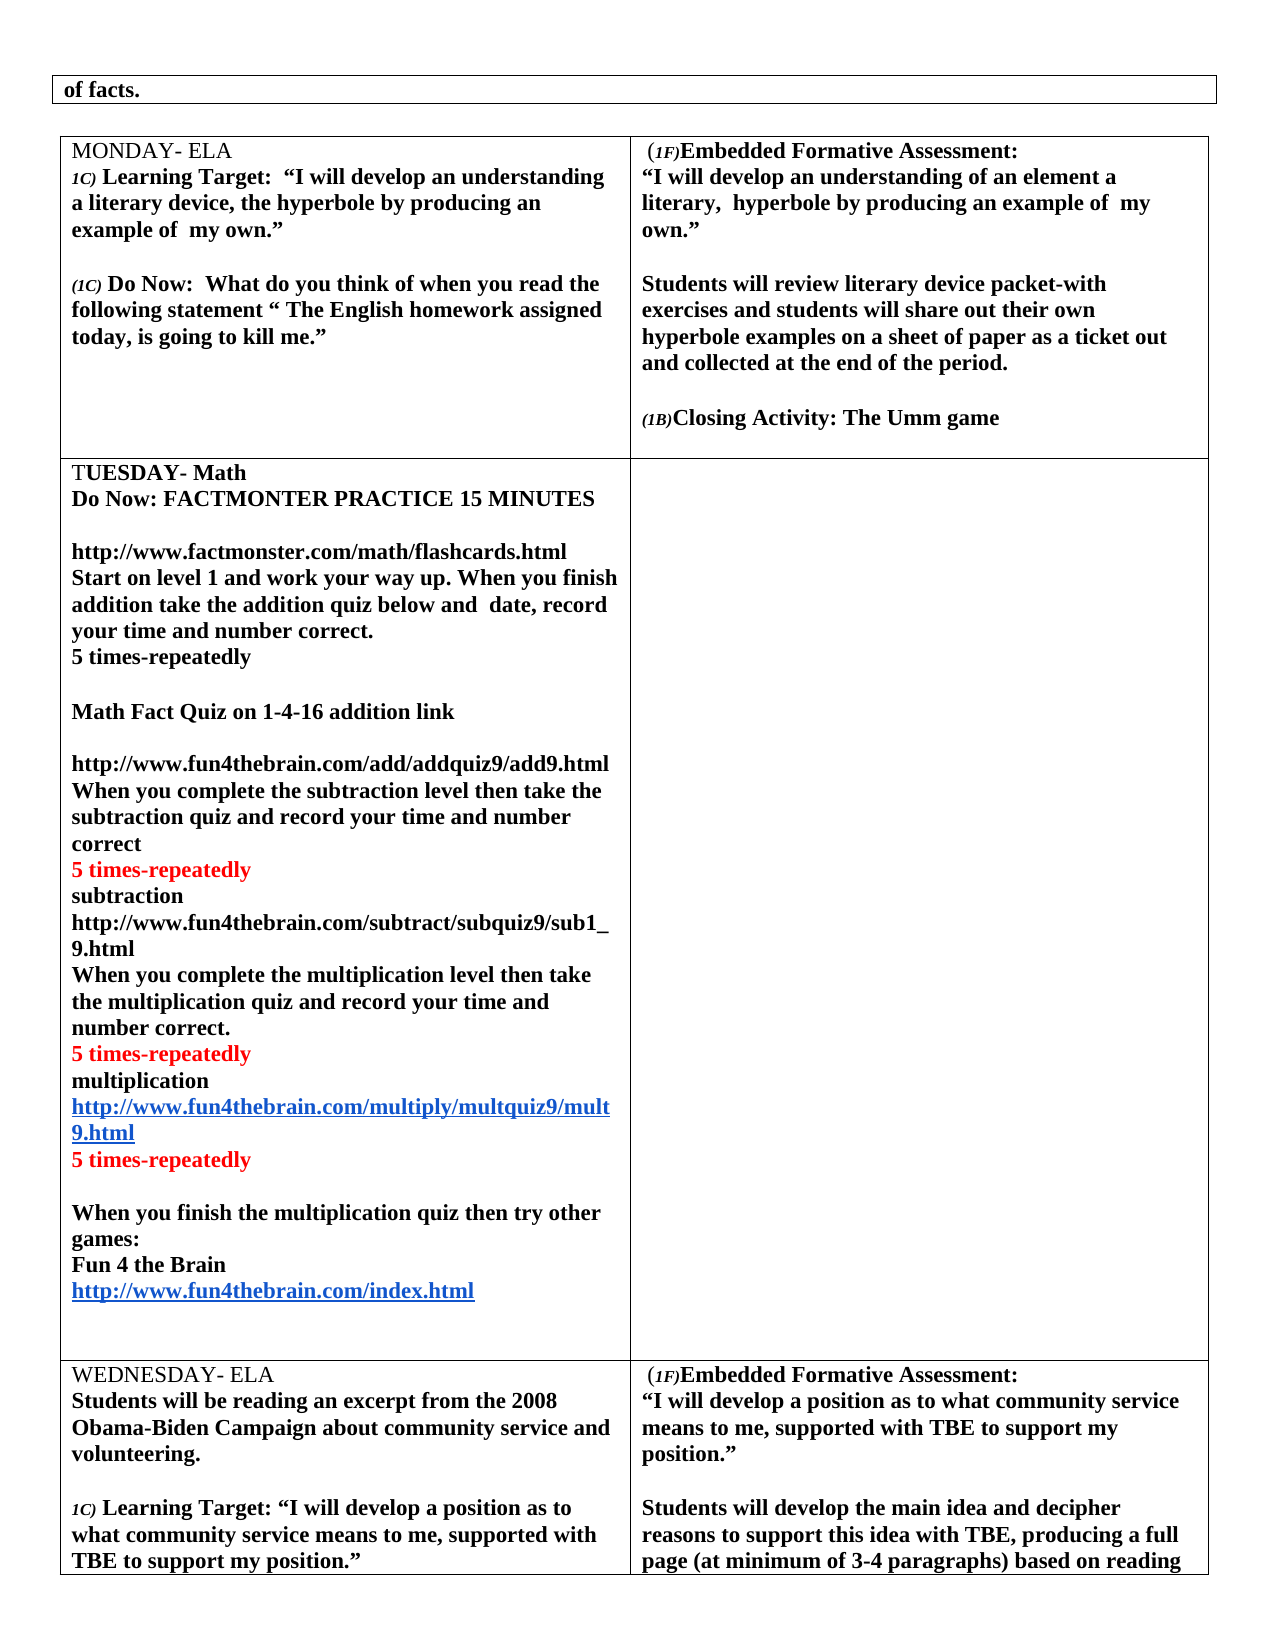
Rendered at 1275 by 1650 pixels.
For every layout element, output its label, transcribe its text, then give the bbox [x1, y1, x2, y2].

table_header MONDAY- ELA 1C) Learning Target: “I will develop an understanding a literary device, the hyperbole by producing an example of my own.” (1C) Do Now: What do you think of when you read the following statement “ The English homework assigned today, is going to kill me.” [61, 137, 630, 458]
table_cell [53, 76, 1216, 102]
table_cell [61, 1361, 630, 1573]
table_header (1F)Embedded Formative Assessment: “I will develop an understanding of an element a literary, hyperbole by producing an example of my own.” Students will review literary device packet-with exercises and students will share out their own hyperbole examples on a sheet of paper as a ticket out and collected at the end of the period. (1B)Closing Activity: The Umm game [631, 137, 1208, 458]
table_cell [631, 459, 1208, 1360]
table_cell TUESDAY- Math Do Now: FACTMONTER PRACTICE 15 MINUTES http://www.factmonster.com/math/flashcards.html Start on level 1 and work your way up. When you finish addition take the addition quiz below and date, record your time and number correct. 5 times-repeatedly Math Fact Quiz on 1-4-16 addition link http://www.fun4thebrain.com/add/addquiz9/add9.html When you complete the subtraction level then take the subtraction quiz and record your time and number correct 5 times-repeatedly subtraction http://www.fun4thebrain.com/subtract/subquiz9/sub1_9.html When you complete the multiplication level then take the multiplication quiz and record your time and number correct. 5 times-repeatedly multiplication http://www.fun4thebrain.com/multiply/multquiz9/mult9.html 5 times-repeatedly When you finish the multiplication quiz then try other games: Fun 4 the Brain http://www.fun4thebrain.com/index.html [61, 459, 630, 1360]
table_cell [631, 1361, 1208, 1573]
